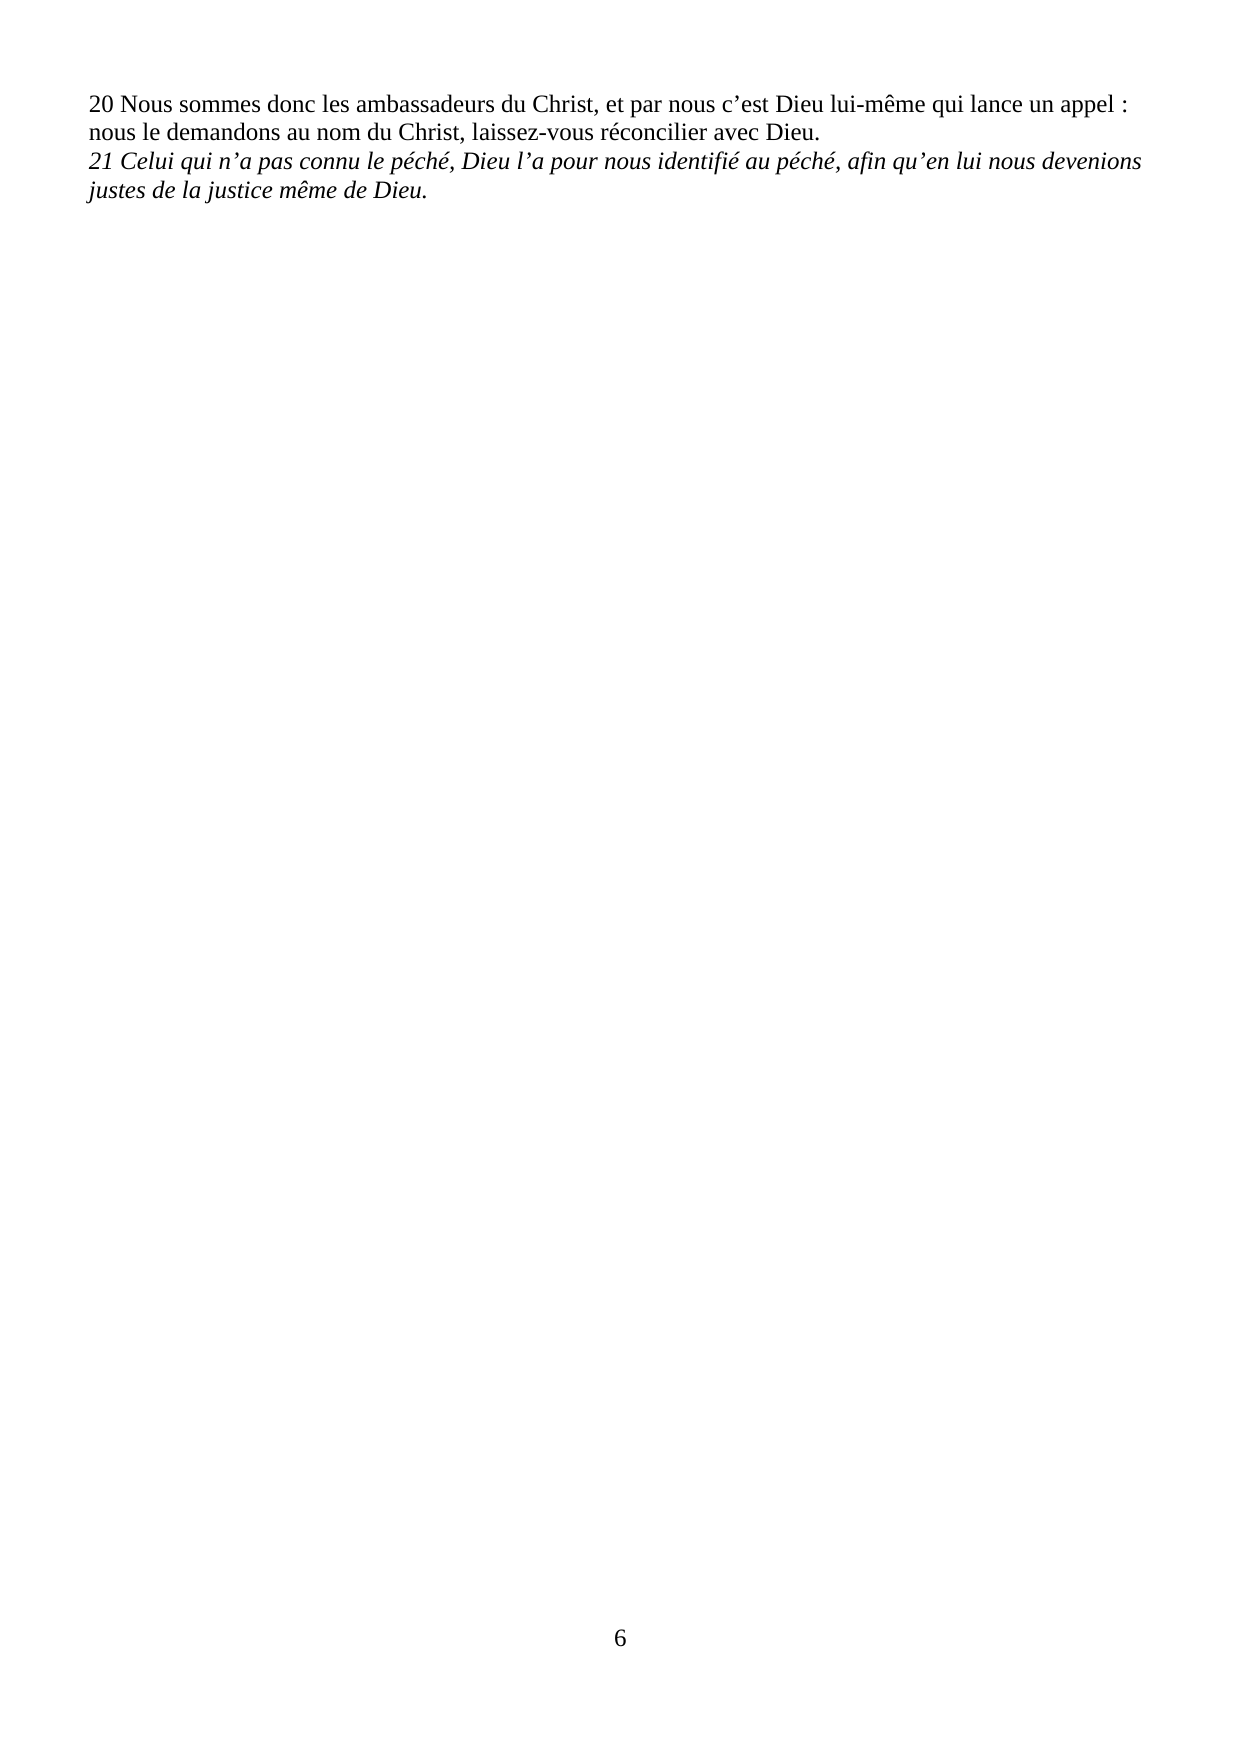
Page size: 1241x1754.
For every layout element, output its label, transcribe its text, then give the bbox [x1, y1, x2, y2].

text 20 Nous sommes donc les ambassadeurs du Christ, et par nous c’est Dieu lui-même qui lance un appel : nous le demandons au nom du Christ, laissez-vous réconcilier avec Dieu. [89, 89, 1152, 146]
text 21 Celui qui n’a pas connu le péché, Dieu l’a pour nous identifié au péché, afin qu’en lui nous devenions justes de la justice même de Dieu. [89, 146, 1152, 204]
